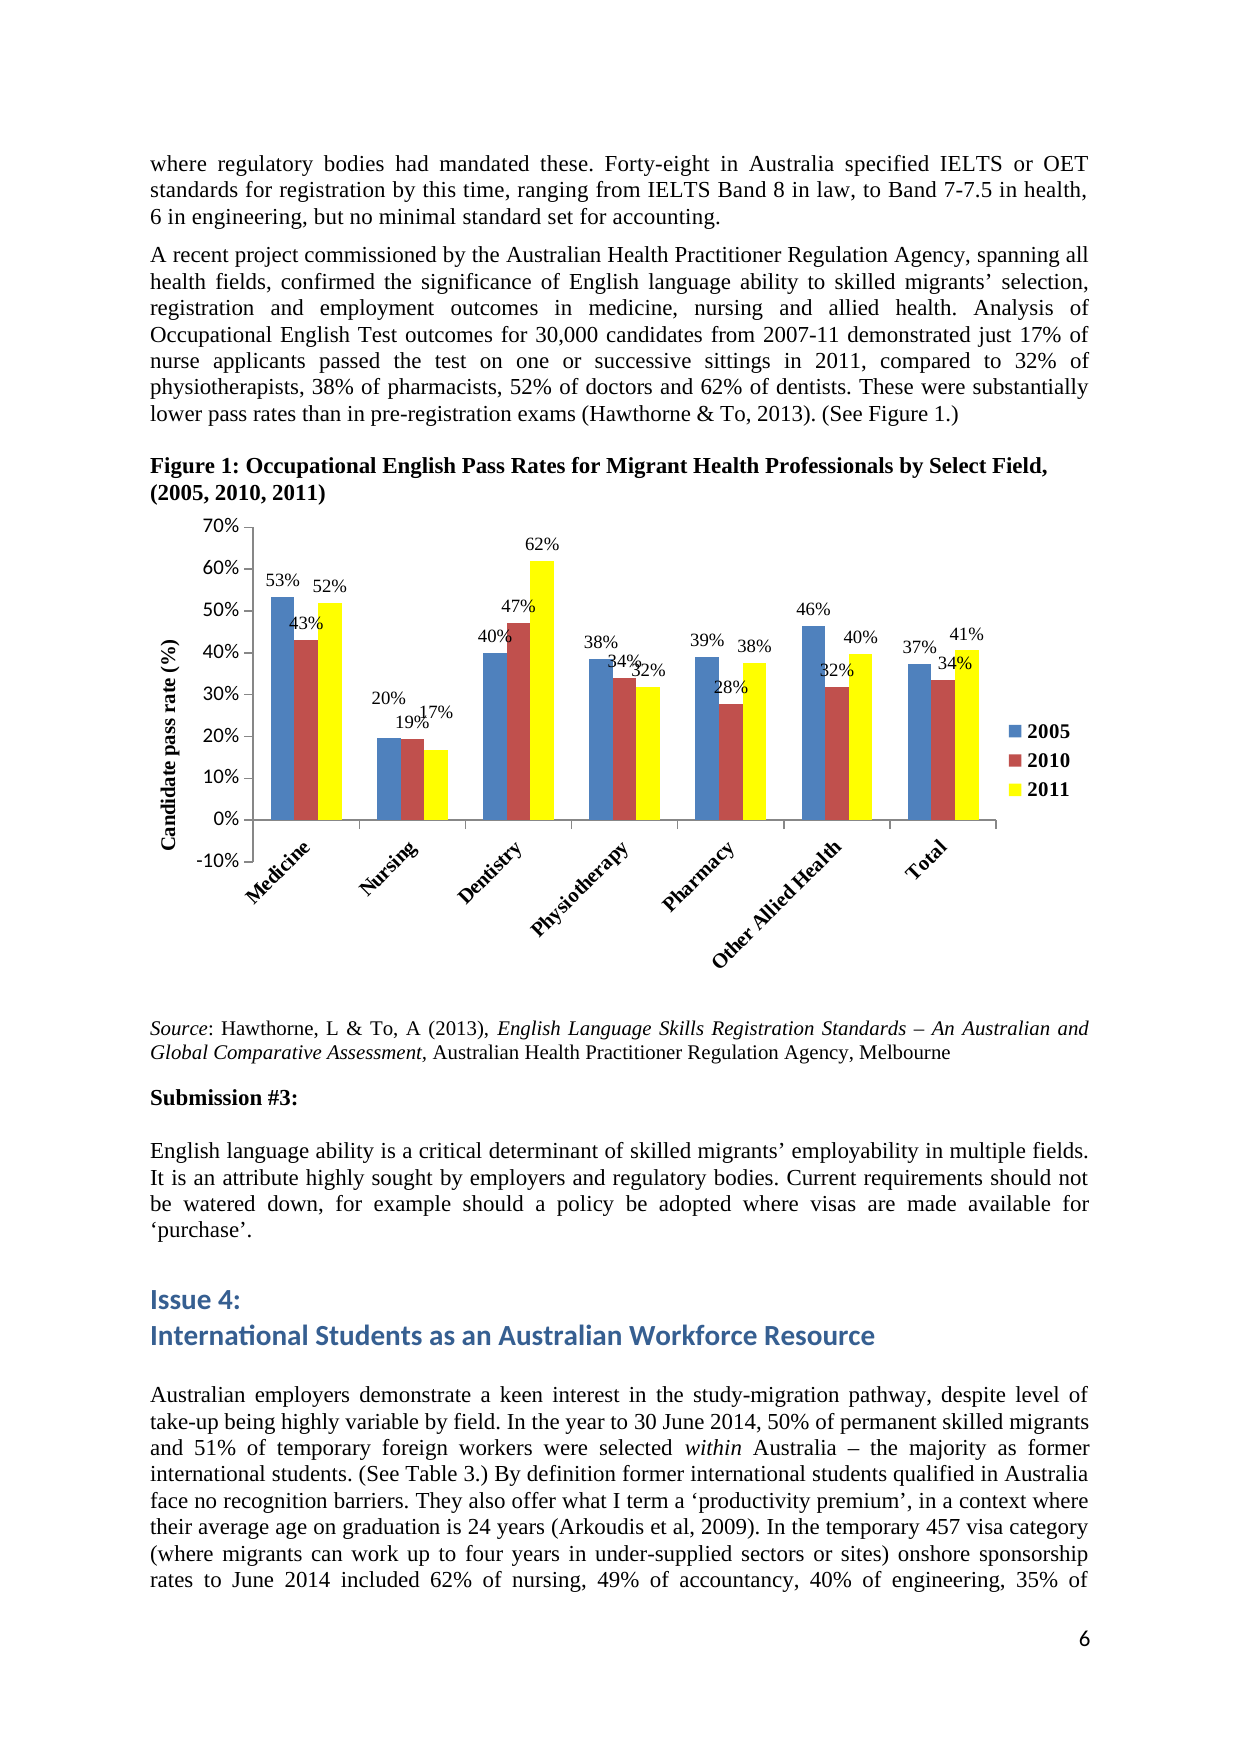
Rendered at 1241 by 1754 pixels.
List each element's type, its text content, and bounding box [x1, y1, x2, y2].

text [150, 1381, 1090, 1592]
text Figure 1: Occupational English Pass Rates for Migrant Health Professionals by Select Field, (2005, 2010, 2011) [150, 452, 1090, 505]
text English language ability is a critical determinant of skilled migrants’ employability in multiple fields. It is an attribute highly sought by employers and regulatory bodies. Current requirements should not be watered down, for example should a policy be adopted where visas are made available for ‘purchase’. [150, 1137, 1090, 1243]
text Source: Hawthorne, L & To, A (2013), English Language Skills Registration Standards – An Australian and Global Comparative Assessment, Australian Health Practitioner Regulation Agency, Melbourne [150, 1016, 1090, 1064]
text International Students as an Australian Workforce Resource [150, 1317, 1090, 1353]
text Issue 4: [150, 1281, 1090, 1317]
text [150, 150, 1090, 229]
text Submission #3: [150, 1084, 1090, 1111]
text A recent project commissioned by the Australian Health Practitioner Regulation Agency, spanning all health fields, confirmed the significance of English language ability to skilled migrants’ selection, registration and employment outcomes in medicine, nursing and allied health. Analysis of Occupational English Test outcomes for 30,000 candidates from 2007-11 demonstrated just 17% of nurse applicants passed the test on one or successive sittings in 2011, compared to 32% of physiotherapists, 38% of pharmacists, 52% of doctors and 62% of dentists. These were substantially lower pass rates than in pre-registration exams (Hawthorne & To, 2013). (See Figure 1.) [150, 242, 1090, 426]
